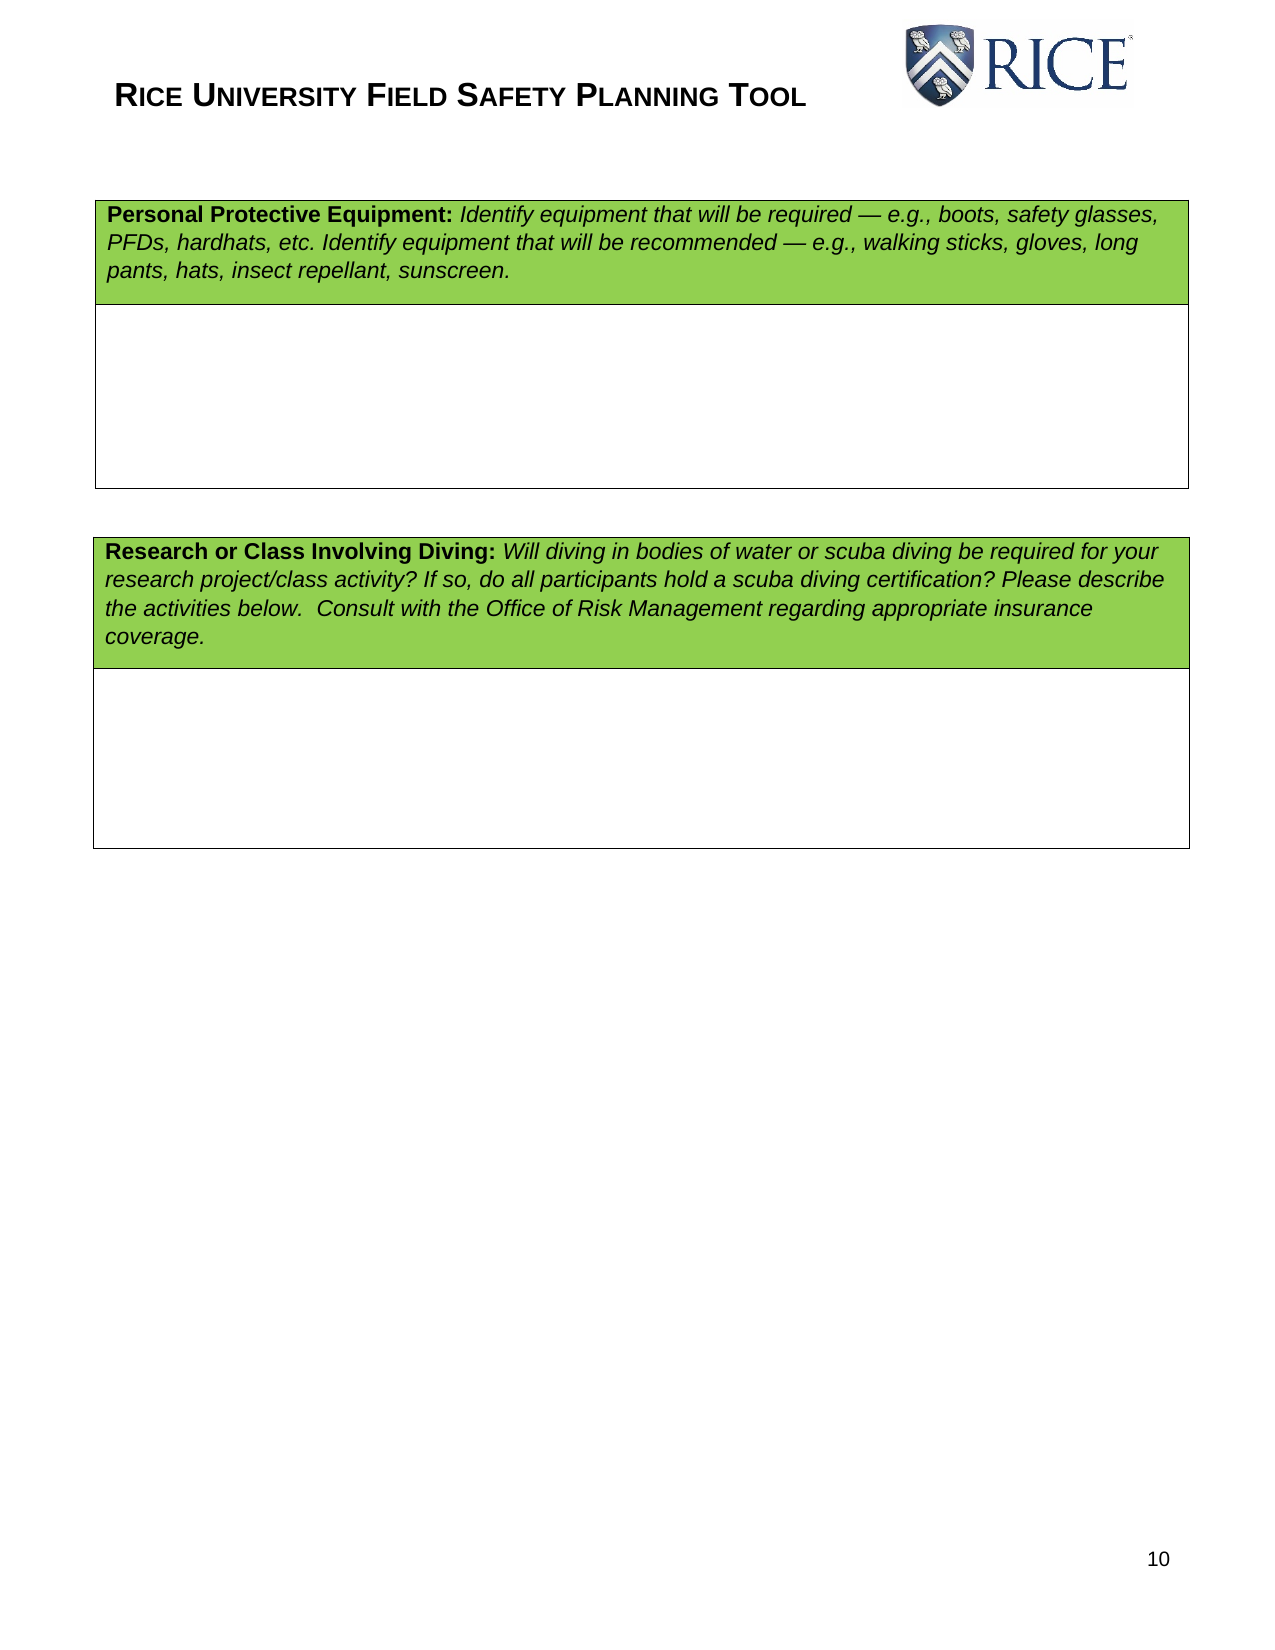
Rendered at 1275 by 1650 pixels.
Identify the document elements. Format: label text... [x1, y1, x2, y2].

table_cell [96, 305, 1188, 488]
table_cell [94, 669, 1189, 848]
table_header Research or Class Involving Diving: Will diving in bodies of water or scuba diving be required for your research project/class activity? If so, do all participants hold a scuba diving certification? Please describe the activities below. Consult with the Office of Risk Management regarding appropriate insurance coverage. [94, 538, 1189, 668]
picture [901, 19, 1134, 107]
table_header Personal Protective Equipment: Identify equipment that will be required — e.g., boots, safety glasses, PFDs, hardhats, etc. Identify equipment that will be recommended — e.g., walking sticks, gloves, long pants, hats, insect repellant, sunscreen. [96, 201, 1188, 304]
